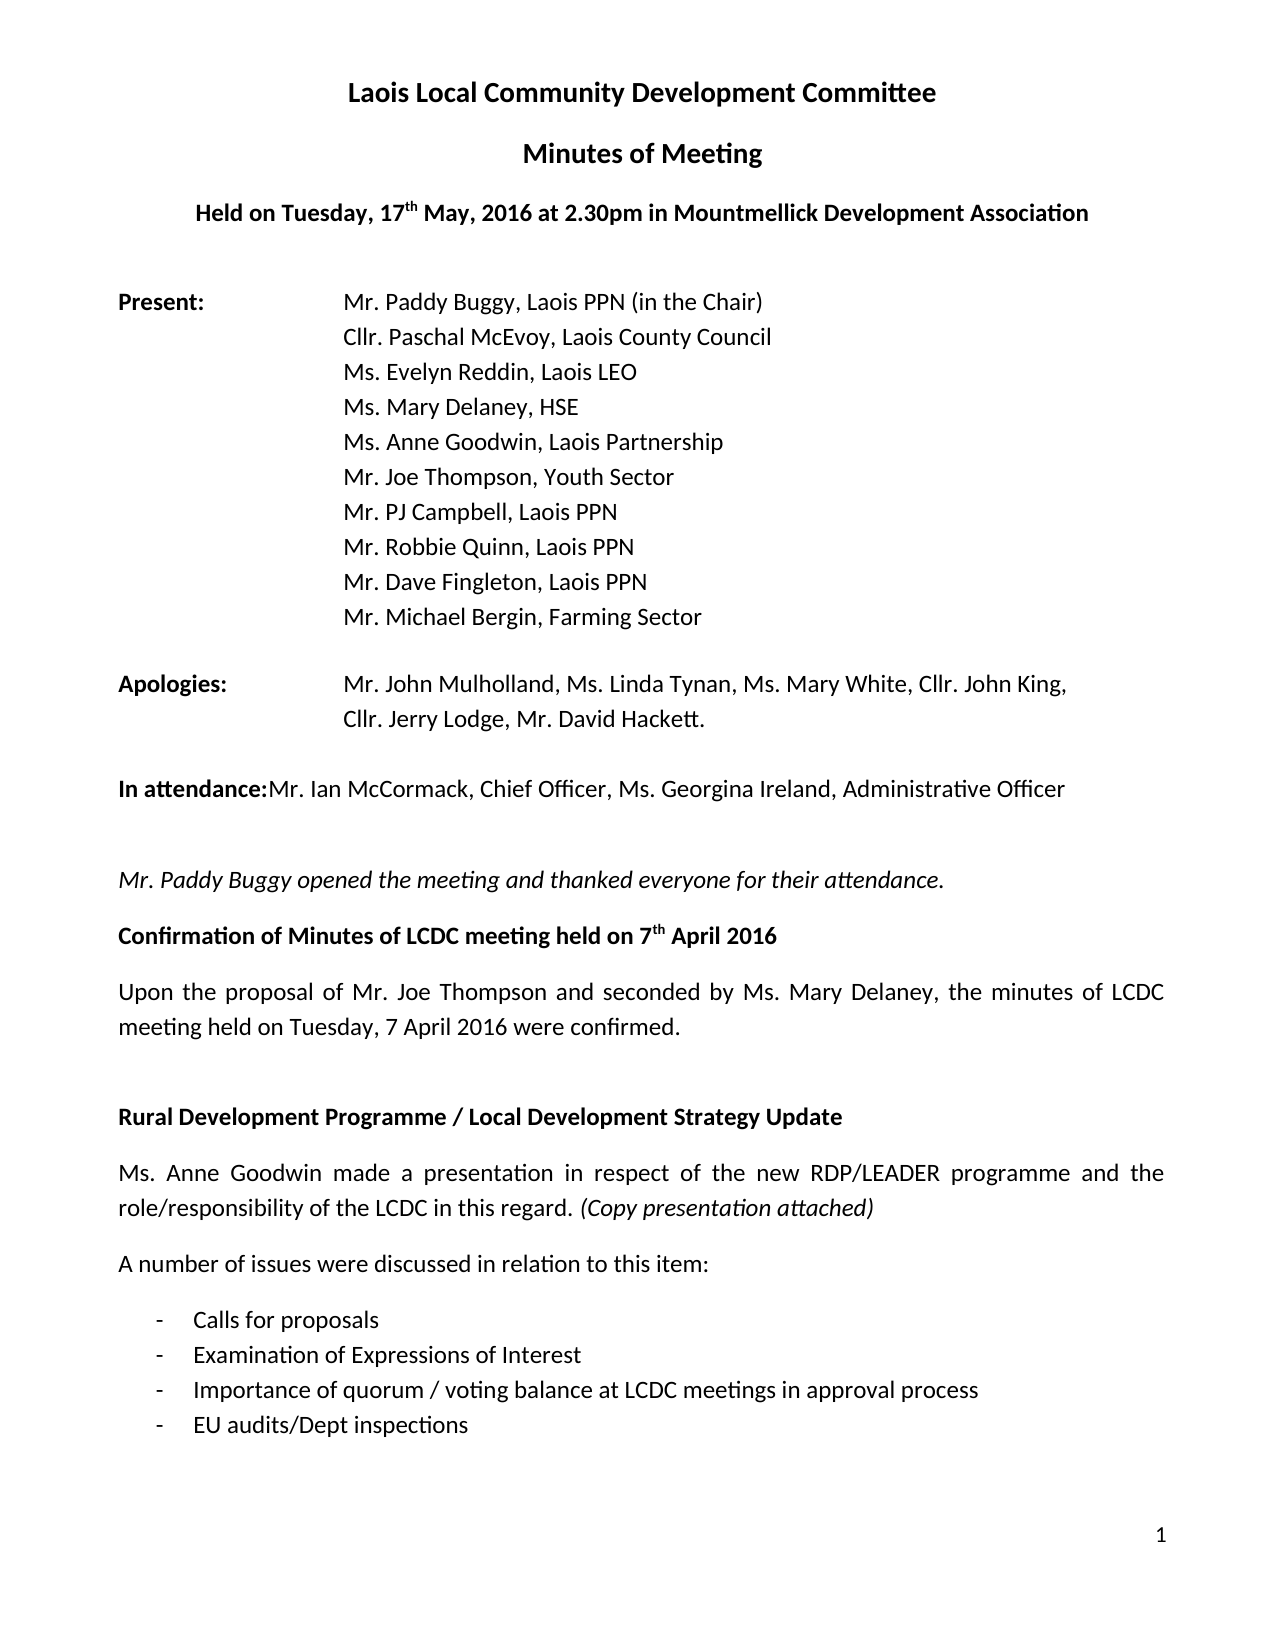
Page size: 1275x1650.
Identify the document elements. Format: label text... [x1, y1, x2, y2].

text Ms. Evelyn Reddin, Laois LEO [118, 356, 1167, 386]
text A number of issues were discussed in relation to this item: [118, 1248, 1167, 1279]
text Mr. Michael Bergin, Farming Sector [268, 601, 1167, 631]
text Held on Tuesday, 17th May, 2016 at 2.30pm in Mountmellick Development Association [118, 197, 1167, 228]
text Ms. Mary Delaney, HSE [118, 391, 1167, 421]
text Apologies: Mr. John Mulholland, Ms. Linda Tynan, Ms. Mary White, Cllr. John King, [118, 668, 1167, 699]
text Present: Mr. Paddy Buggy, Laois PPN (in the Chair) [118, 253, 1167, 316]
list Importance of quorum / voting balance at LCDC meetings in approval process [156, 1374, 1167, 1404]
text Ms. Anne Goodwin, Laois Partnership [118, 426, 1167, 456]
text Mr. Joe Thompson, Youth Sector [118, 461, 1167, 491]
text Rural Development Programme / Local Development Strategy Update [118, 1067, 1167, 1132]
text Ms. Anne Goodwin made a presentation in respect of the new RDP/LEADER programme and the role/responsibility of the LCDC in this regard. (Copy presentation attached) [118, 1157, 1167, 1223]
text Mr. Paddy Buggy opened the meeting and thanked everyone for their attendance. [118, 864, 1167, 894]
text Mr. Robbie Quinn, Laois PPN [118, 531, 1167, 561]
list Examination of Expressions of Interest [156, 1339, 1167, 1369]
text Cllr. Paschal McEvoy, Laois County Council [118, 321, 1167, 351]
text Mr. Dave Fingleton, Laois PPN [268, 566, 1167, 596]
list EU audits/Dept inspections [156, 1409, 1167, 1439]
text In attendance: Mr. Ian McCormack, Chief Officer, Ms. Georgina Ireland, Administrative Officer [118, 773, 1167, 804]
text Upon the proposal of Mr. Joe Thompson and seconded by Ms. Mary Delaney, the minutes of LCDC meeting held on Tuesday, 7 April 2016 were confirmed. [118, 976, 1167, 1041]
text Cllr. Jerry Lodge, Mr. David Hackett. [268, 703, 1167, 734]
list Calls for proposals [156, 1304, 1167, 1334]
text Confirmation of Minutes of LCDC meeting held on 7th April 2016 [118, 920, 1167, 950]
text Mr. PJ Campbell, Laois PPN [118, 496, 1167, 526]
text Minutes of Meeting [118, 136, 1167, 171]
text Laois Local Community Development Committee [118, 74, 1167, 109]
